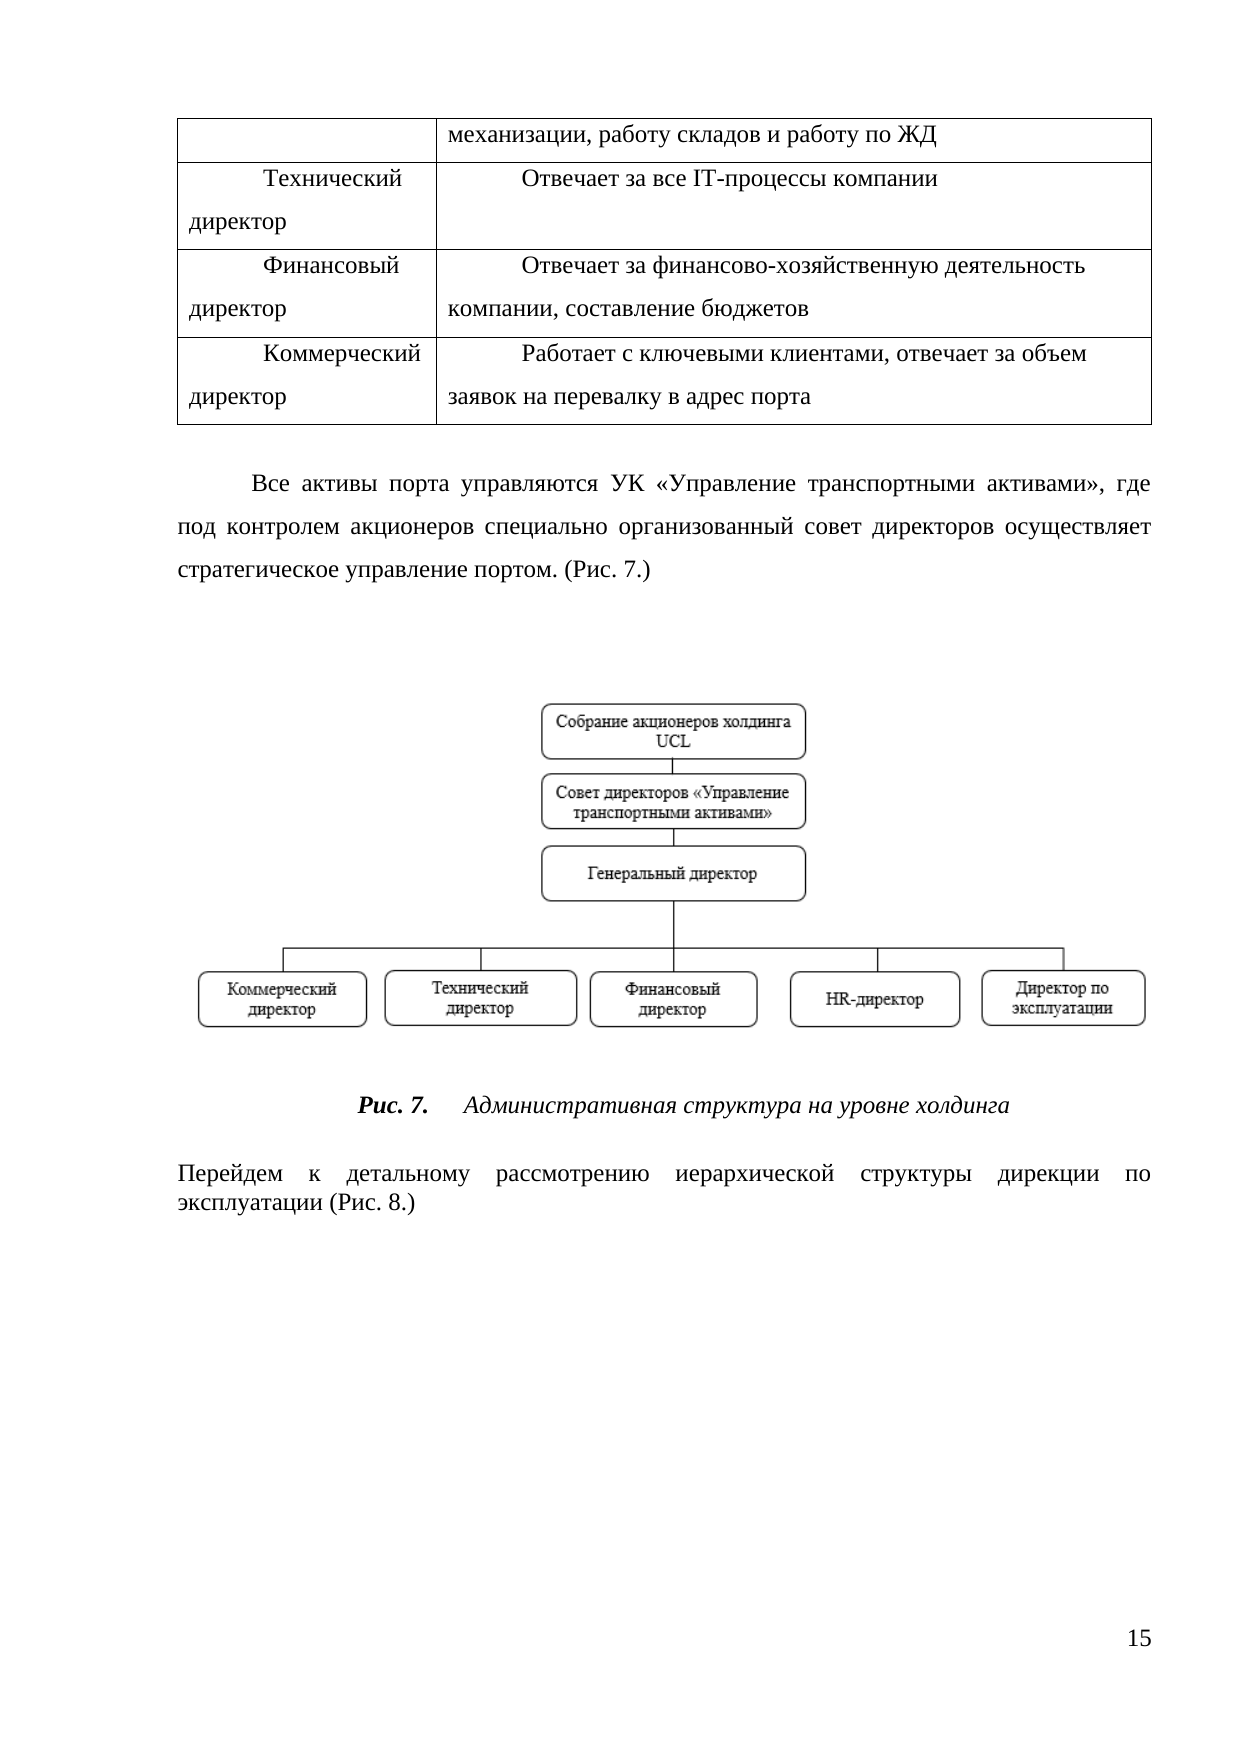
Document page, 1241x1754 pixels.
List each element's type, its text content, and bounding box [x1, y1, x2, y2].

table_cell Отвечает за все IT-процессы компании [437, 163, 1151, 249]
table_cell Технический директор [178, 163, 436, 249]
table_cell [437, 119, 1151, 162]
picture [177, 665, 1152, 1051]
text Административная структура на уровне холдинга [218, 1090, 1152, 1119]
table_cell Финансовый директор [178, 250, 436, 337]
table_cell Коммерческий директор [178, 338, 436, 424]
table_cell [178, 119, 436, 162]
table_cell Работает с ключевыми клиентами, отвечает за объем заявок на перевалку в адрес порта [437, 338, 1151, 424]
text Все активы порта управляются УК «Управление транспортными активами», где под контролем акционеров специально организованный совет директоров осуществляет стратегическое управление портом. (Рис. 7.) [177, 468, 1152, 583]
text Перейдем к детальному рассмотрению иерархической структуры дирекции по эксплуатации (Рис. 8.) [177, 1158, 1152, 1216]
table_cell Отвечает за финансово-хозяйственную деятельность компании, составление бюджетов [437, 250, 1151, 337]
